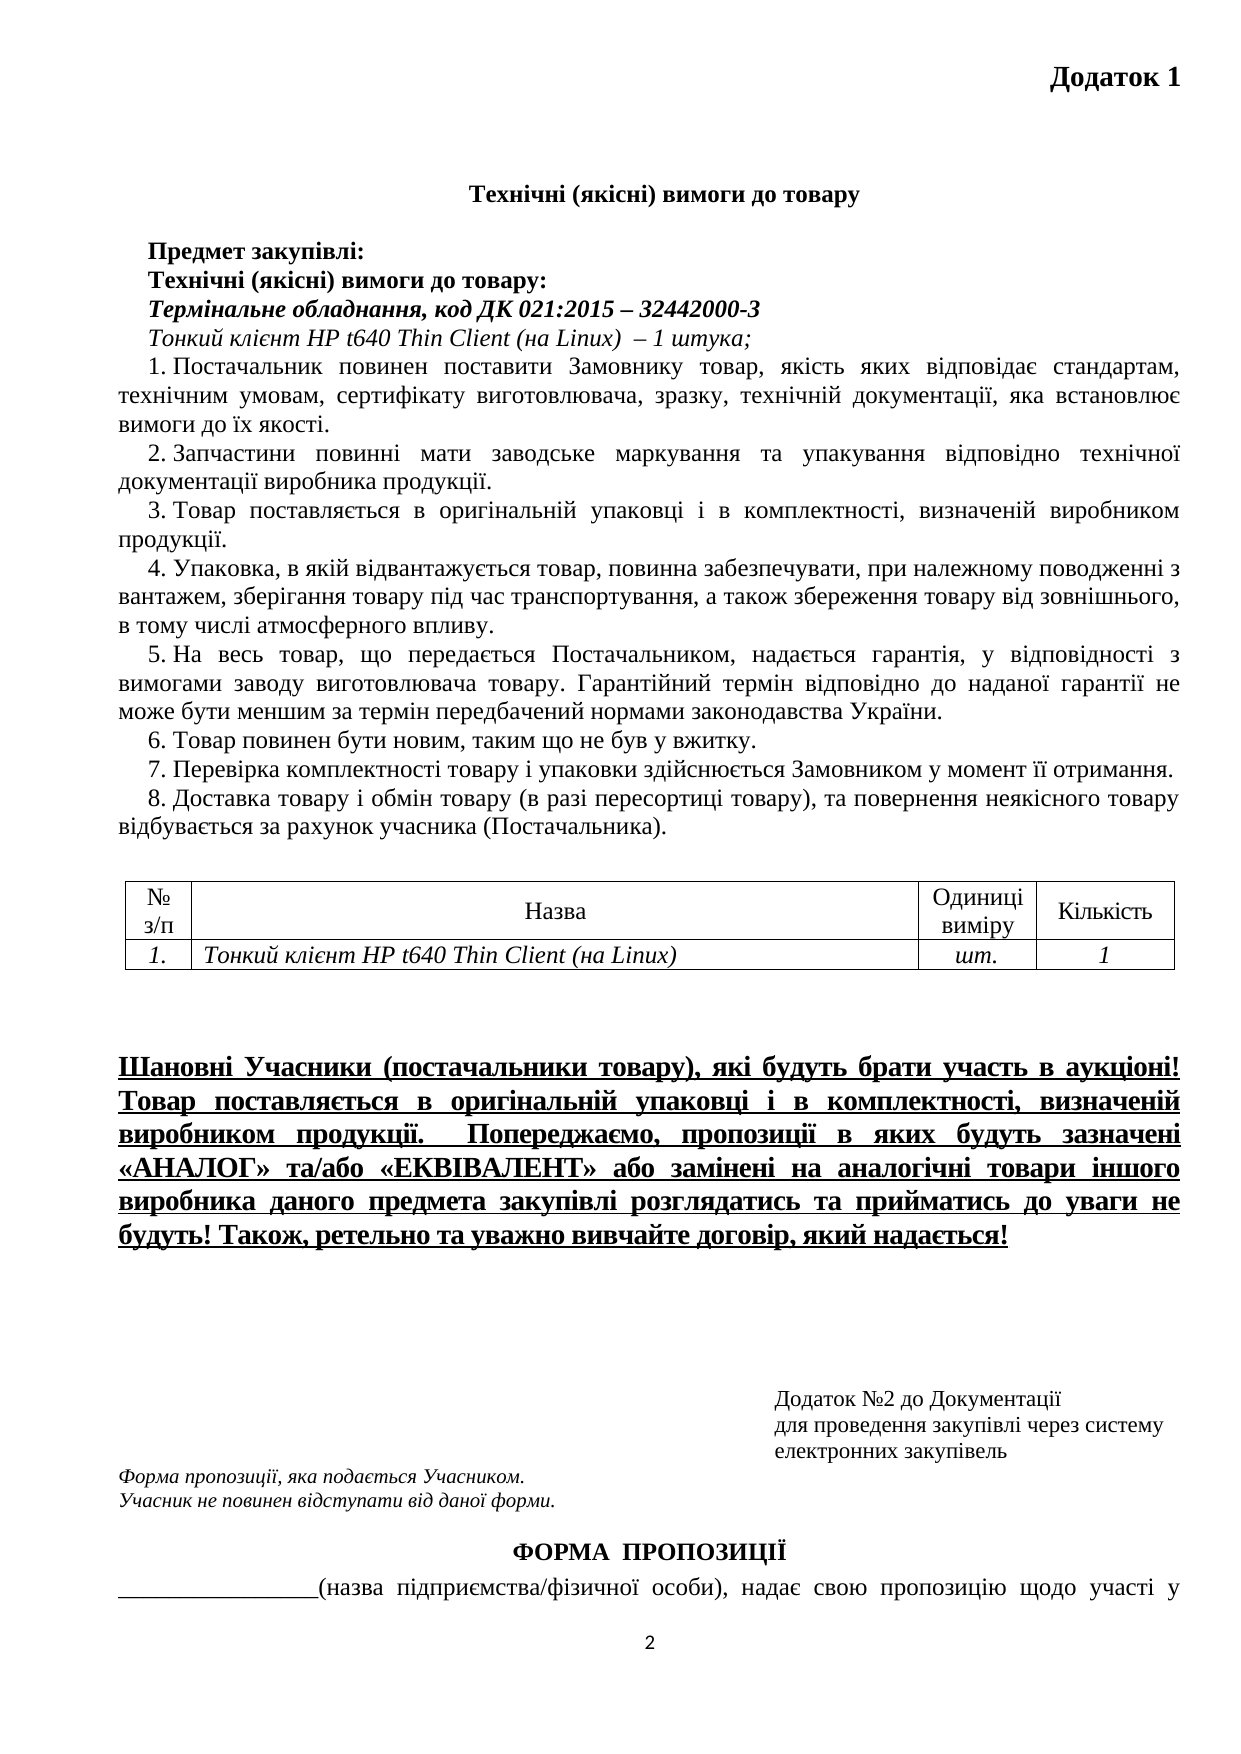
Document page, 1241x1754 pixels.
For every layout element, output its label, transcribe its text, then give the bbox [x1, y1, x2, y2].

text 4. Упаковка, в якій відвантажується товар, повинна забезпечувати, при належному поводженні з вантажем, зберігання товару під час транспортування, а також збереження товару від зовнішнього, в тому числі атмосферного впливу. [118, 553, 1181, 639]
table_cell 1 [1037, 940, 1174, 969]
text Учасник не повинен відступати від даної форми. [118, 1488, 1161, 1512]
text 7. Перевірка комплектності товару і упаковки здійснюється Замовником у момент її отримання. [118, 754, 1181, 783]
text 6. Товар повинен бути новим, таким що не був у вжитку. [118, 725, 1181, 754]
text Термінальне обладнання, код ДК 021:2015 – 32442000-3 [118, 294, 1181, 323]
table_header Кількість [1037, 882, 1174, 939]
text Шановні Учасники (постачальники товару), які будуть брати участь в аукціоні! Товар поставляється в оригінальній упаковці і в комплектності, визначеній виробником продукції. Попереджаємо, пропозиції в яких будуть зазначені «АНАЛОГ» та/або «ЕКВІВАЛЕНТ» або замінені на аналогічні товари іншого виробника даного предмета закупівлі розглядатись та прийматись до уваги не будуть! Також, ретельно та уважно вивчайте договір, який надається! [118, 1147, 1181, 1251]
table_header Назва [192, 882, 918, 939]
text Додаток 1 [768, 59, 1181, 93]
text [118, 1572, 1181, 1601]
text для проведення закупівлі через систему електронних закупівель [774, 1411, 1181, 1464]
text 8. Доставка товару і обмін товару (в разі пересортиці товару), та повернення неякісного товару відбувається за рахунок учасника (Постачальника). [118, 783, 1181, 840]
text Технічні (якісні) вимоги до товару [118, 179, 1181, 208]
text Предмет закупівлі: [118, 236, 1181, 265]
text Форма пропозиції [118, 1537, 1181, 1566]
table_cell 1. [126, 940, 191, 969]
table_header Одиниці виміру [919, 882, 1036, 939]
text Технічні (якісні) вимоги до товару: [118, 265, 1181, 294]
table_cell Тонкий клієнт HP t640 Thin Client (на Linux) [192, 940, 918, 969]
table_cell шт. [919, 940, 1036, 969]
text Форма пропозиції, яка подається Учасником. [118, 1464, 1161, 1488]
text 5. На весь товар, що передається Постачальником, надається гарантія, у відповідності з вимогами заводу виготовлювача товару. Гарантійний термін відповідно до наданої гарантії не може бути меншим за термін передбачений нормами законодавства України. [118, 639, 1181, 725]
table_header № з/п [126, 882, 191, 939]
text 2. Запчастини повинні мати заводське маркування та упакування відповідно технічної документації виробника продукції. [118, 438, 1181, 495]
text Шановні Учасники (постачальники товару), які будуть брати участь в аукціоні! Товар поставляється в оригінальній упаковці і в комплектності, визначеній виробником продукції. Попереджаємо, пропозиції в яких будуть зазначені «АНАЛОГ» та/або «ЕКВІВАЛЕНТ» або замінені на аналогічні товари іншого виробника даного предмета закупівлі розглядатись та прийматись до уваги не будуть! Також, ретельно та уважно вивчайте договір, який надається! [118, 1049, 1181, 1145]
text Тонкий клієнт HP t640 Thin Client (на Linux) – 1 штука; [118, 323, 1181, 351]
text 1. Постачальник повинен поставити Замовнику товар, якість яких відповідає стандартам, технічним умовам, сертифікату виготовлювача, зразку, технічній документації, яка встановлює вимоги до їх якості. [118, 351, 1181, 438]
text Додаток №2 до Документації [774, 1385, 1181, 1411]
text 3. Товар поставляється в оригінальній упаковці і в комплектності, визначеній виробником продукції. [118, 495, 1181, 553]
